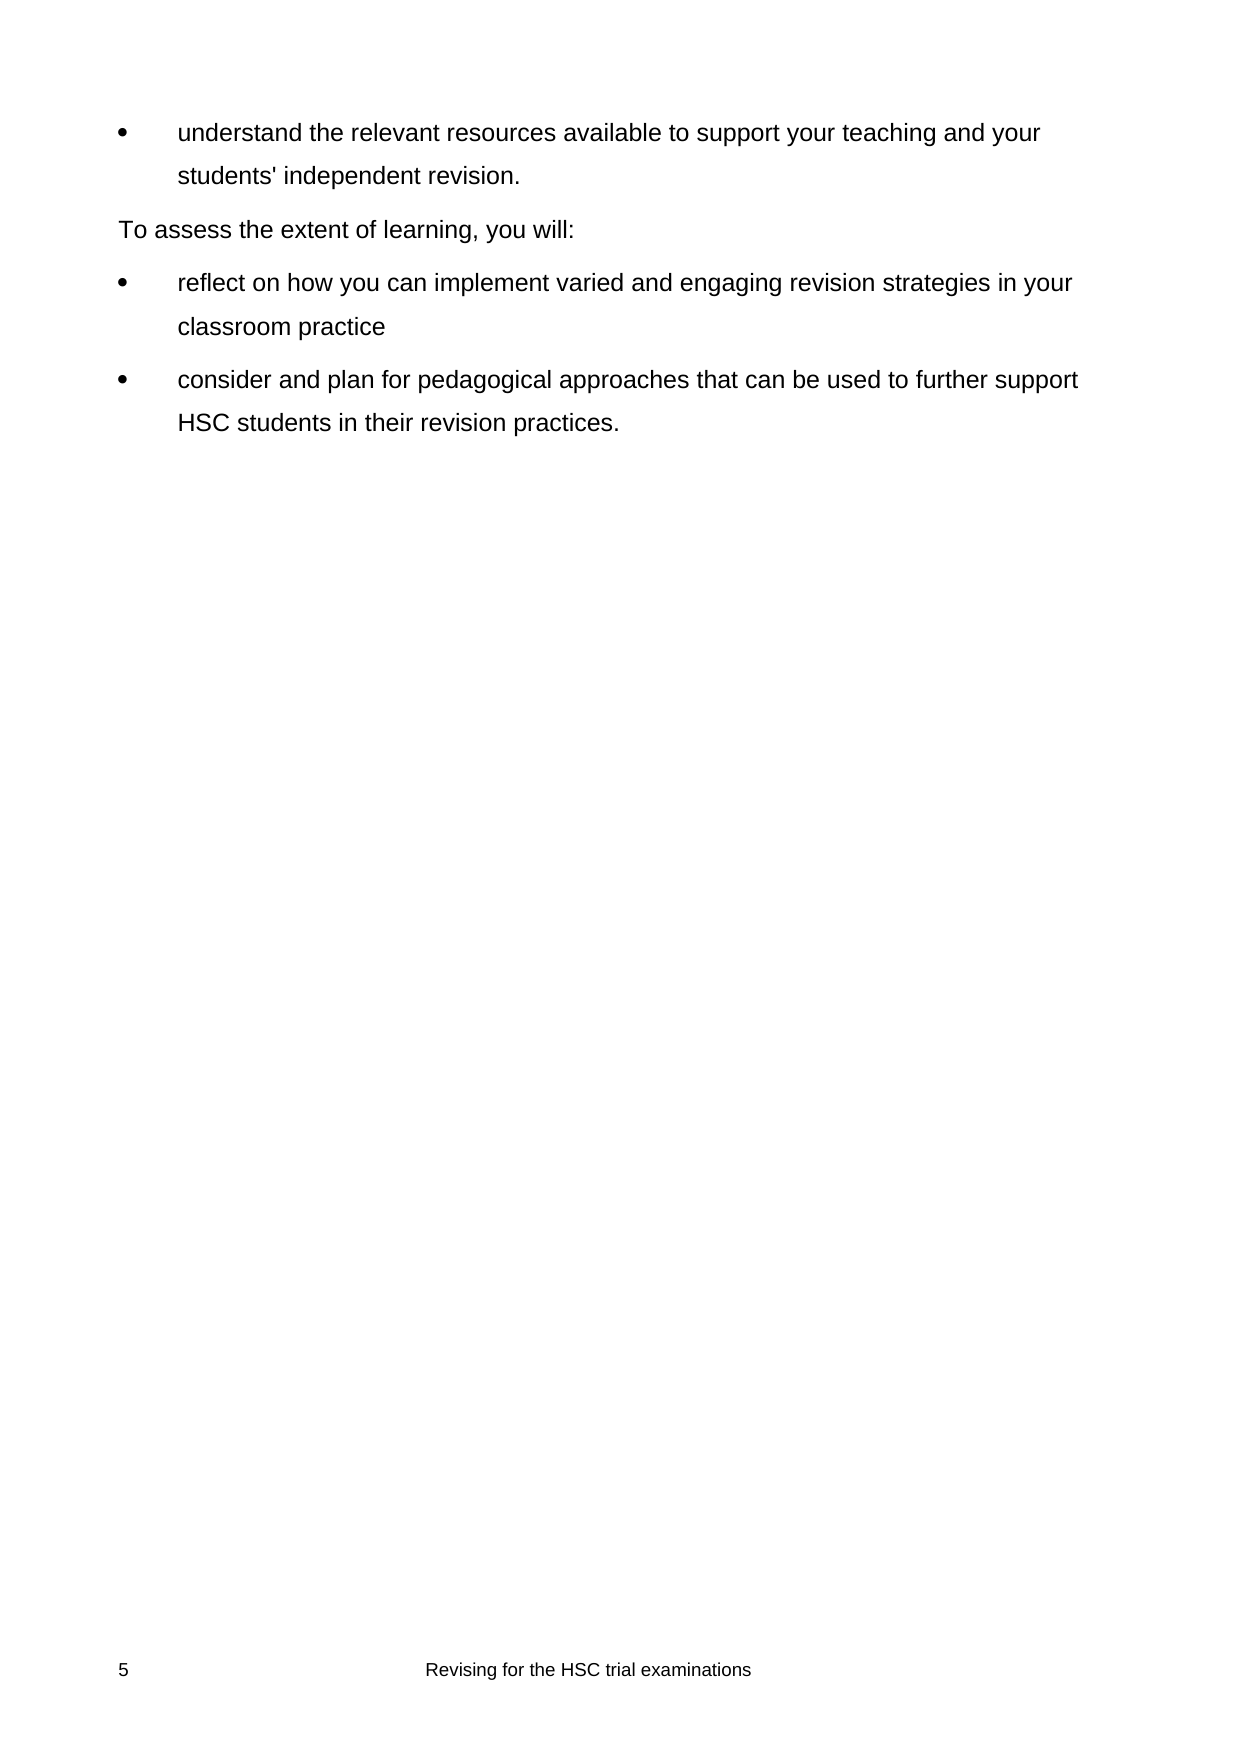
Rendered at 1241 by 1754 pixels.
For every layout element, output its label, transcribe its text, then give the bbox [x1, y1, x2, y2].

list consider and plan for pedagogical approaches that can be used to further support HSC students in their revision practices. [118, 365, 1122, 437]
list reflect on how you can implement varied and engaging revision strategies in your classroom practice [118, 268, 1122, 340]
list understand the relevant resources available to support your teaching and your students' independent revision. [118, 118, 1122, 190]
text To assess the extent of learning, you will: [118, 215, 1122, 244]
